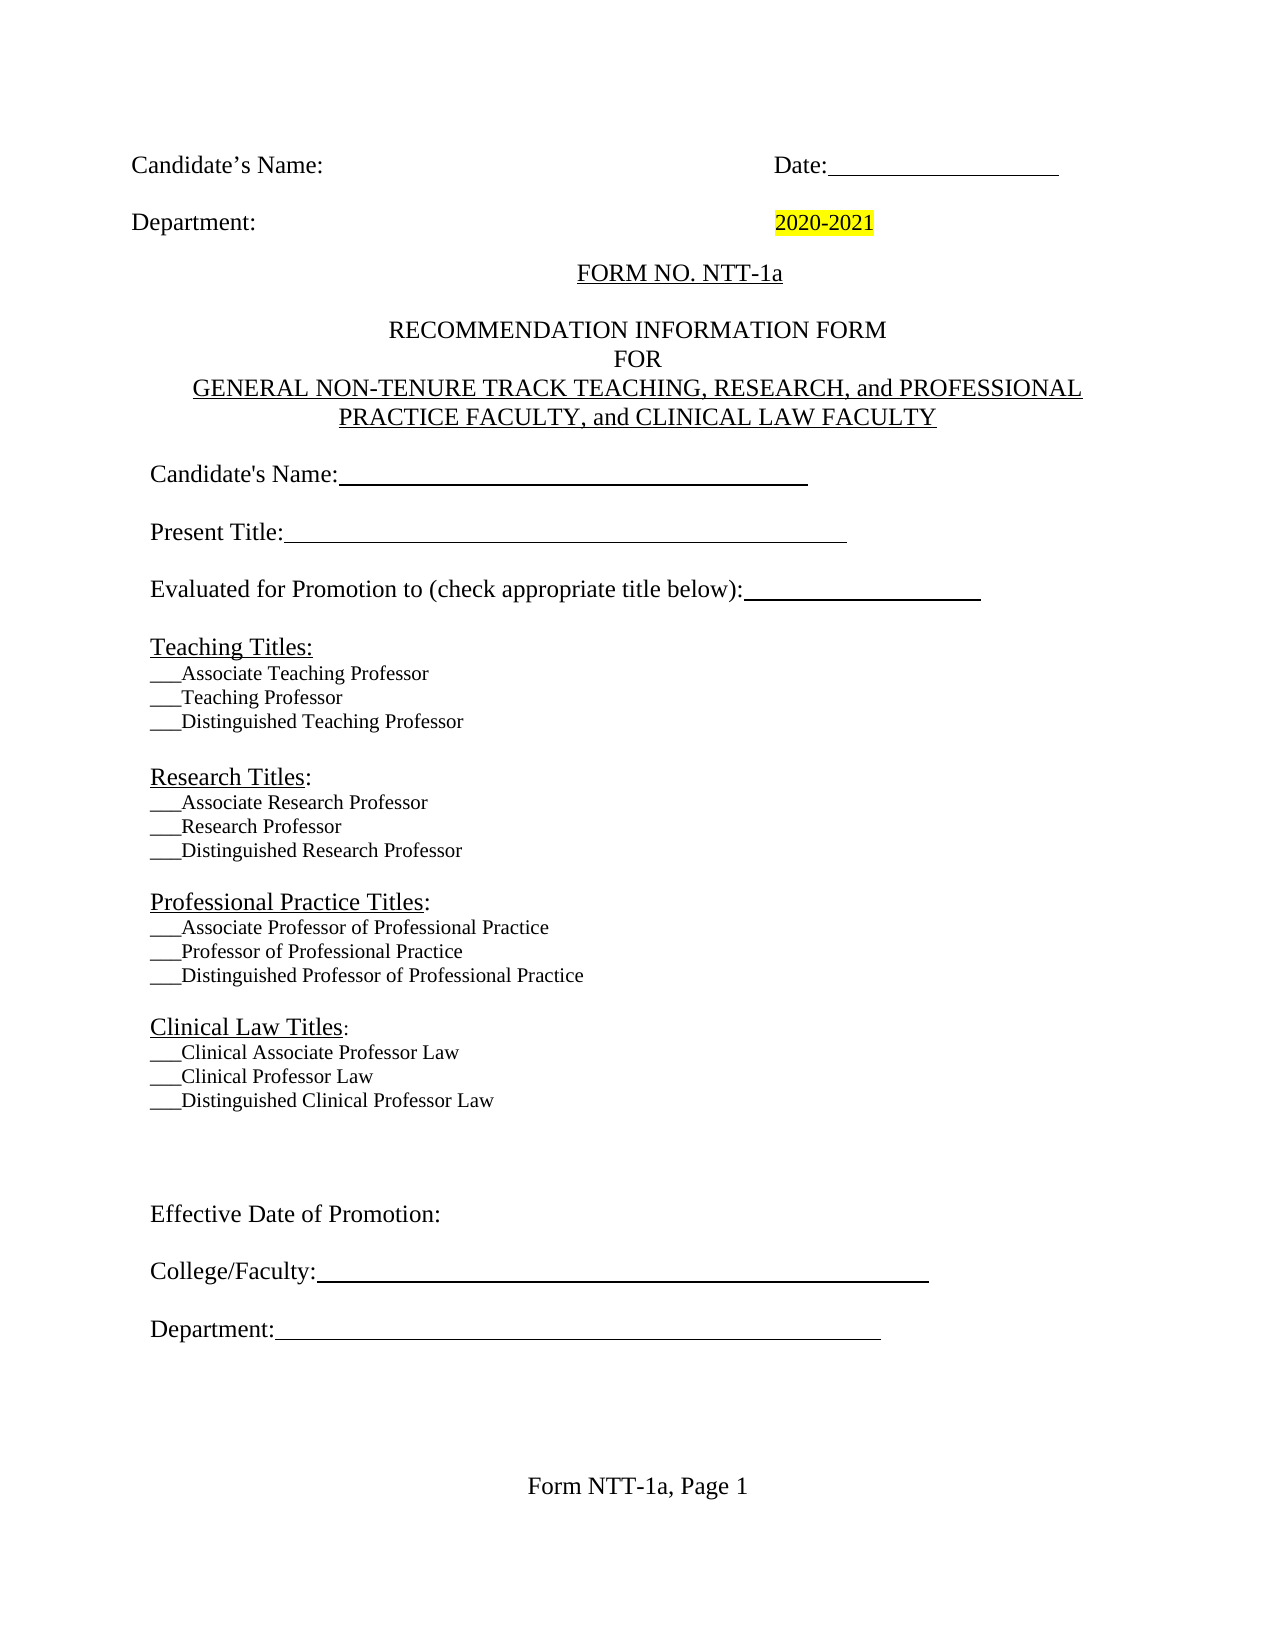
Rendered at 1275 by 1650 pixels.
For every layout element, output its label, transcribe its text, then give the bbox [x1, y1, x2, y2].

text Evaluated for Promotion to (check appropriate title below): [150, 574, 1125, 603]
text Department: [150, 1314, 1125, 1342]
text ___Teaching Professor [150, 685, 1125, 709]
text Effective Date of Promotion: [150, 1199, 1125, 1227]
text Candidate's Name: [150, 459, 1125, 488]
text RECOMMENDATION INFORMATION FORM [150, 316, 1125, 344]
text ___Clinical Associate Professor Law [150, 1040, 1125, 1064]
text ___Clinical Professor Law [150, 1064, 1125, 1088]
text ___Research Professor [150, 814, 1125, 838]
text ___Distinguished Clinical Professor Law [150, 1088, 1125, 1112]
text ___Distinguished Research Professor [150, 838, 1125, 862]
text College/Faculty: [150, 1256, 1125, 1285]
text ___Distinguished Professor of Professional Practice [150, 963, 1125, 987]
text ___Associate Teaching Professor [150, 661, 1125, 685]
text ___Distinguished Teaching Professor [150, 709, 1125, 733]
text Present Title: [150, 517, 1125, 546]
text GENERAL NON-TENURE TRACK TEACHING, RESEARCH, and PROFESSIONAL PRACTICE FACULTY, and CLINICAL LAW FACULTY [150, 373, 1125, 431]
text FORM NO. NTT-1a [150, 258, 1125, 287]
text ___Professor of Professional Practice [150, 939, 1125, 963]
text FOR [150, 344, 1125, 373]
text Teaching Titles: [150, 632, 1125, 661]
text Clinical Law Titles: [150, 1012, 1125, 1040]
text ___Associate Research Professor [150, 790, 1125, 814]
text ___Associate Professor of Professional Practice [150, 915, 1125, 939]
text Professional Practice Titles: [150, 887, 1125, 915]
text Research Titles: [150, 762, 1125, 790]
